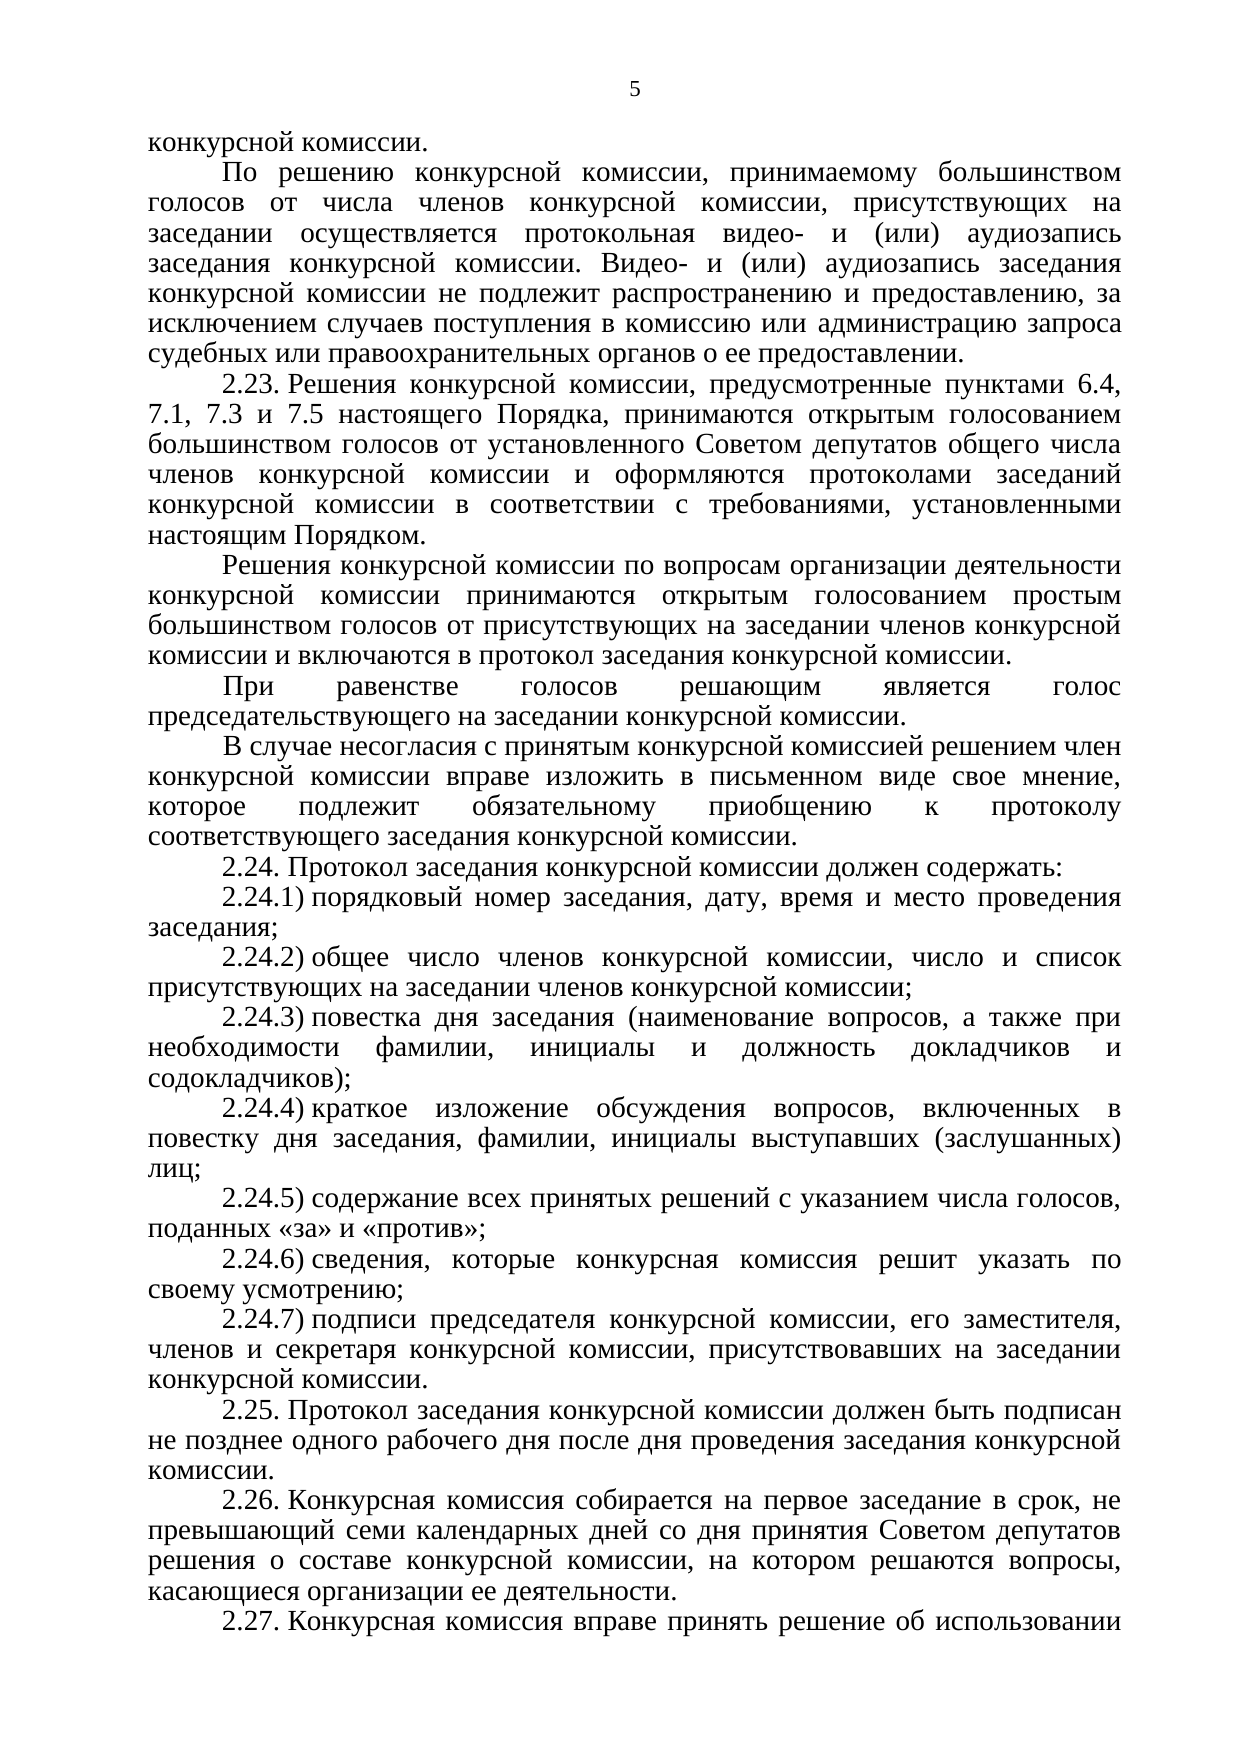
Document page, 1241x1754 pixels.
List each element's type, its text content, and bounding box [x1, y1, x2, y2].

text Решения конкурсной комиссии по вопросам организации деятельности конкурсной комиссии принимаются открытым голосованием простым большинством голосов от присутствующих на заседании членов конкурсной комиссии и включаются в протокол заседания конкурсной комиссии. [148, 550, 1122, 671]
text 2.24.5) содержание всех принятых решений с указанием числа голосов, поданных «за» и «против»; [148, 1184, 1122, 1244]
text 2.25. Протокол заседания конкурсной комиссии должен быть подписан не позднее одного рабочего дня после дня проведения заседания конкурсной комиссии. [148, 1395, 1122, 1486]
text 2.23. Решения конкурсной комиссии, предусмотренные пунктами 6.4, 7.1, 7.3 и 7.5 настоящего Порядка, принимаются открытым голосованием большинством голосов от установленного Советом депутатов общего числа членов конкурсной комиссии и оформляются протоколами заседаний конкурсной комиссии в соответствии с требованиями, установленными настоящим Порядком. [148, 369, 1122, 550]
text 2.24.2) общее число членов конкурсной комиссии, число и список присутствующих на заседании членов конкурсной комиссии; [148, 942, 1122, 1003]
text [148, 128, 1122, 158]
text 2.24.6) сведения, которые конкурсная комиссия решит указать по своему усмотрению; [148, 1244, 1122, 1304]
text 2.24.4) краткое изложение обсуждения вопросов, включенных в повестку дня заседания, фамилии, инициалы выступавших (заслушанных) лиц; [148, 1093, 1122, 1184]
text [148, 1606, 1122, 1636]
text 2.26. Конкурсная комиссия собирается на первое заседание в срок, не превышающий семи календарных дней со дня принятия Советом депутатов решения о составе конкурсной комиссии, на котором решаются вопросы, касающиеся организации ее деятельности. [148, 1486, 1122, 1606]
text 2.24. Протокол заседания конкурсной комиссии должен содержать: [148, 852, 1122, 882]
text По решению конкурсной комиссии, принимаемому большинством голосов от числа членов конкурсной комиссии, присутствующих на заседании осуществляется протокольная видео- и (или) аудиозапись заседания конкурсной комиссии. Видео- и (или) аудиозапись заседания конкурсной комиссии не подлежит распространению и предоставлению, за исключением случаев поступления в комиссию или администрацию запроса судебных или правоохранительных органов о ее предоставлении. [148, 158, 1122, 369]
text При равенстве голосов решающим является голос председательствующего на заседании конкурсной комиссии. [148, 671, 1122, 731]
text 2.24.3) повестка дня заседания (наименование вопросов, а также при необходимости фамилии, инициалы и должность докладчиков и содокладчиков); [148, 1003, 1122, 1093]
text 2.24.7) подписи председателя конкурсной комиссии, его заместителя, членов и секретаря конкурсной комиссии, присутствовавших на заседании конкурсной комиссии. [148, 1304, 1122, 1395]
text 2.24.1) порядковый номер заседания, дату, время и место проведения заседания; [148, 882, 1122, 942]
text В случае несогласия с принятым конкурсной комиссией решением член конкурсной комиссии вправе изложить в письменном виде свое мнение, которое подлежит обязательному приобщению к протоколу соответствующего заседания конкурсной комиссии. [148, 731, 1122, 852]
